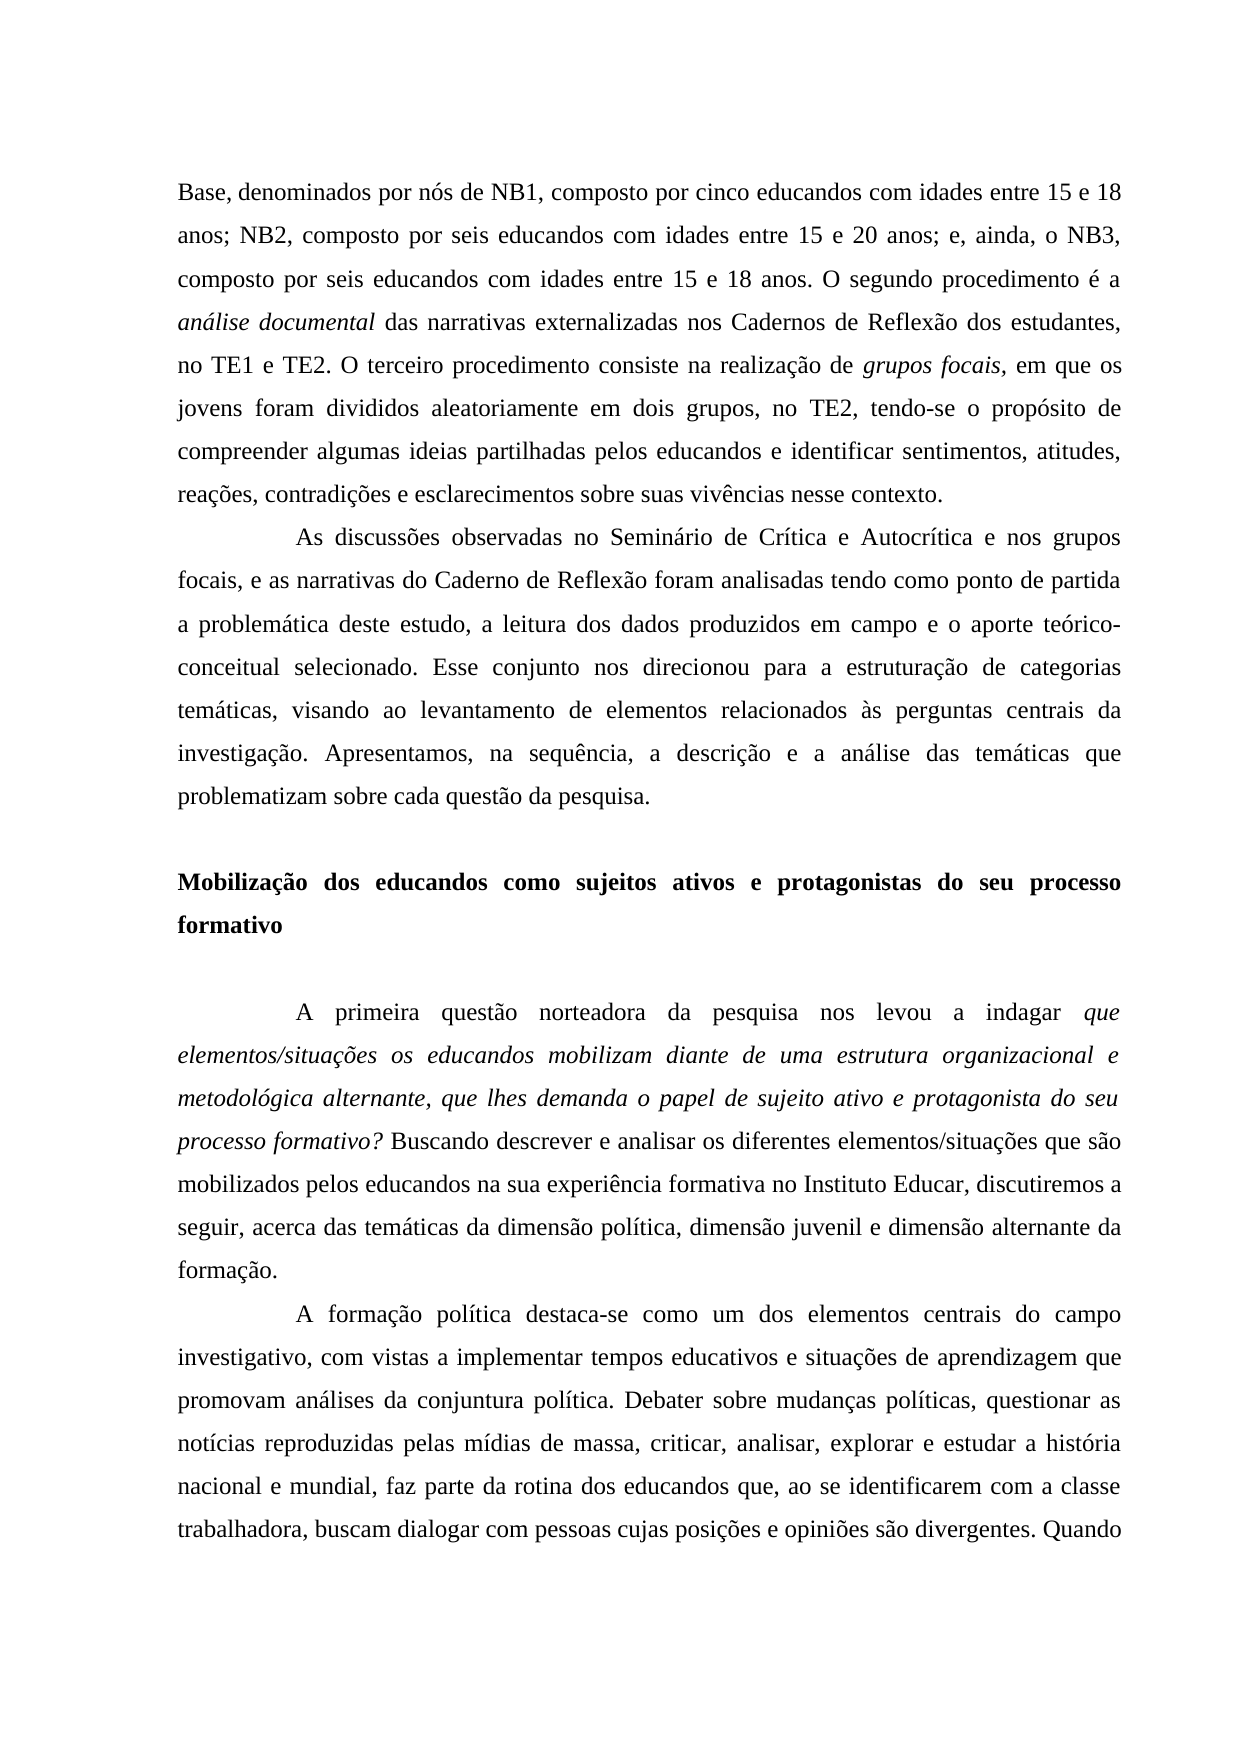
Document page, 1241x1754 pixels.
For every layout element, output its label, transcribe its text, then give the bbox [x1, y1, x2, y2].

text Mobilização dos educandos como sujeitos ativos e protagonistas do seu processo formativo [177, 867, 1122, 939]
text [177, 177, 1122, 508]
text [177, 1299, 1122, 1543]
text A primeira questão norteadora da pesquisa nos levou a indagar que elementos/situações os educandos mobilizam diante de uma estrutura organizacional e metodológica alternante, que lhes demanda o papel de sujeito ativo e protagonista do seu processo formativo? Buscando descrever e analisar os diferentes elementos/situações que são mobilizados pelos educandos na sua experiência formativa no Instituto Educar, discutiremos a seguir, acerca das temáticas da dimensão política, dimensão juvenil e dimensão alternante da formação. [177, 997, 1122, 1284]
text As discussões observadas no Seminário de Crítica e Autocrítica e nos grupos focais, e as narrativas do Caderno de Reflexão foram analisadas tendo como ponto de partida a problemática deste estudo, a leitura dos dados produzidos em campo e o aporte teórico-conceitual selecionado. Esse conjunto nos direcionou para a estruturação de categorias temáticas, visando ao levantamento de elementos relacionados às perguntas centrais da investigação. Apresentamos, na sequência, a descrição e a análise das temáticas que problematizam sobre cada questão da pesquisa. [177, 522, 1122, 810]
